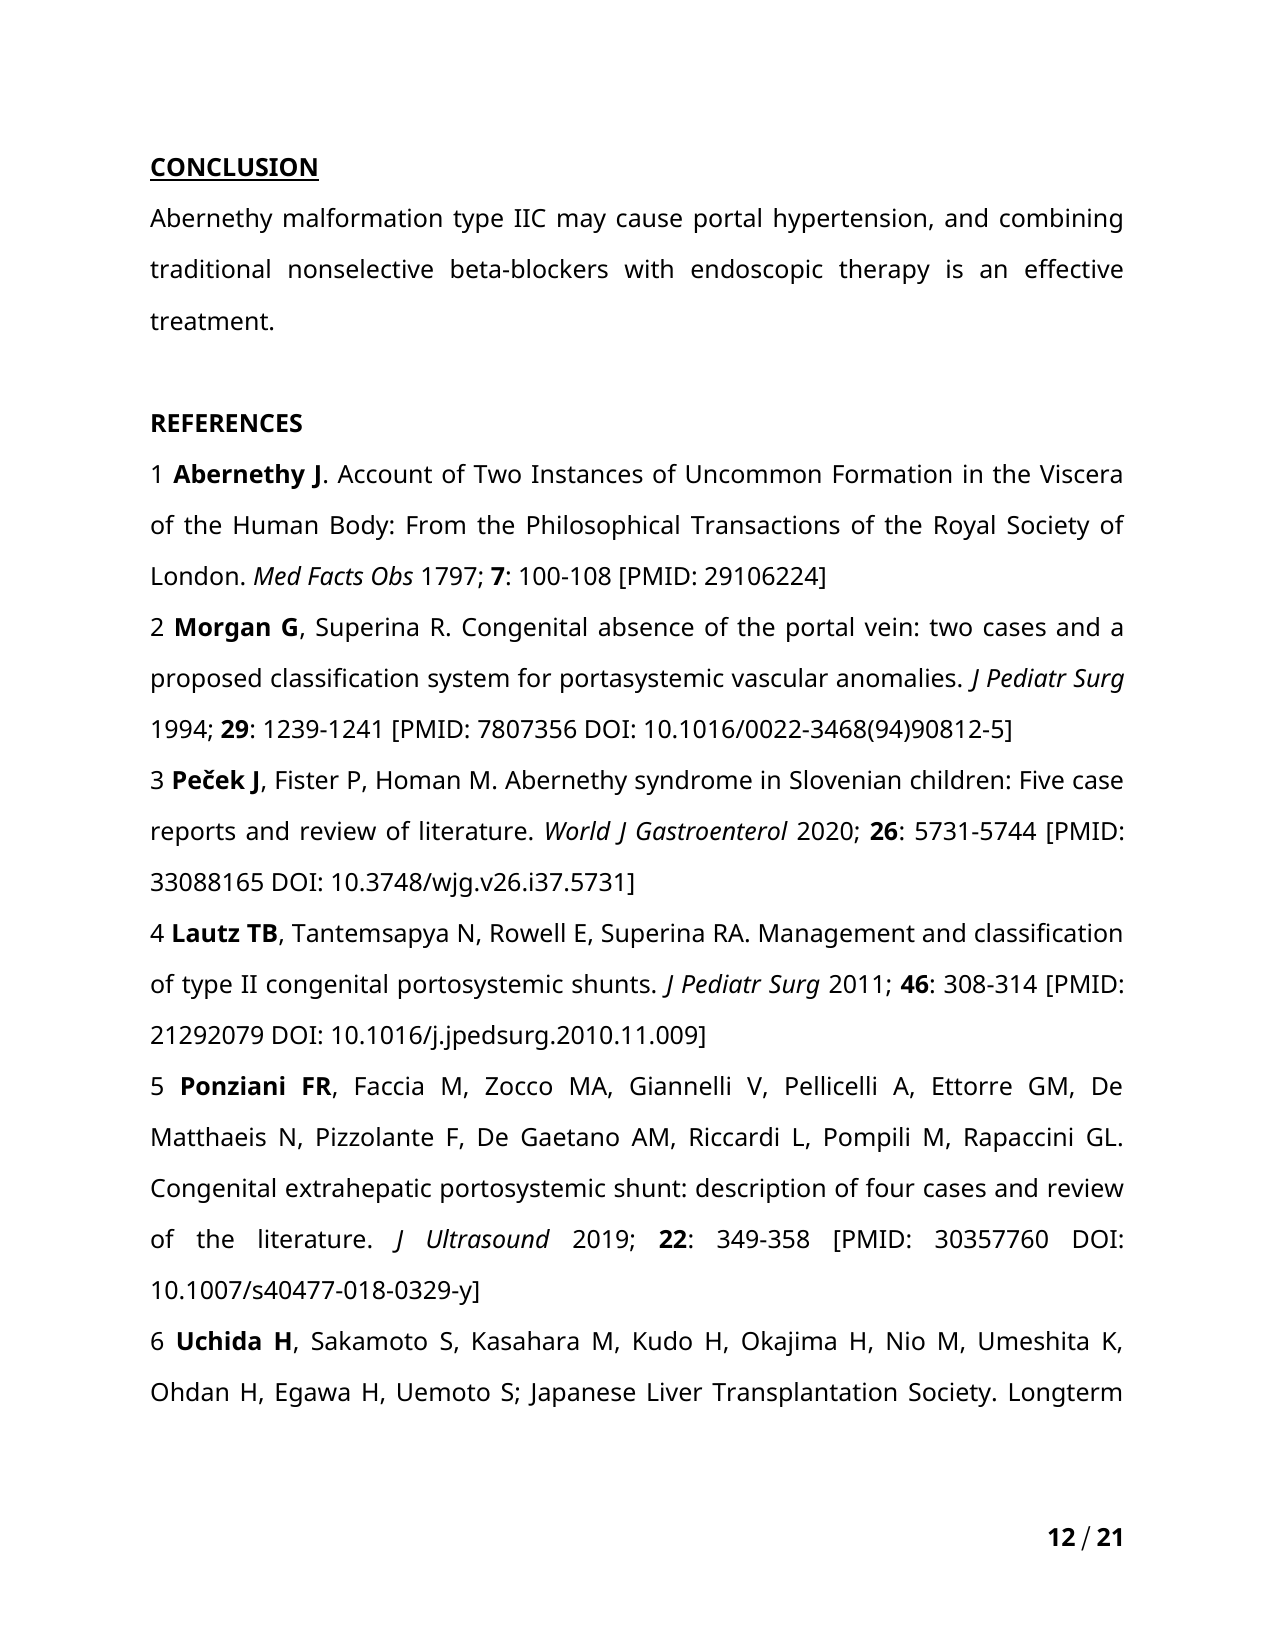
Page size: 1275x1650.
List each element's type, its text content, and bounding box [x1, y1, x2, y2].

text CONCLUSION [150, 150, 1125, 184]
text REFERENCES [150, 405, 1125, 439]
text 4 Lautz TB, Tantemsapya N, Rowell E, Superina RA. Management and classification of type II congenital portosystemic shunts. J Pediatr Surg 2011; 46: 308-314 [PMID: 21292079 DOI: 10.1016/j.jpedsurg.2010.11.009] [150, 916, 1125, 1052]
text 1 Abernethy J. Account of Two Instances of Uncommon Formation in the Viscera of the Human Body: From the Philosophical Transactions of the Royal Society of London. Med Facts Obs 1797; 7: 100-108 [PMID: 29106224] [150, 456, 1125, 592]
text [150, 1324, 1125, 1409]
text 2 Morgan G, Superina R. Congenital absence of the portal vein: two cases and a proposed classification system for portasystemic vascular anomalies. J Pediatr Surg 1994; 29: 1239-1241 [PMID: 7807356 DOI: 10.1016/0022-3468(94)90812-5] [150, 609, 1125, 746]
text Abernethy malformation type IIC may cause portal hypertension, and combining traditional nonselective beta-blockers with endoscopic therapy is an effective treatment. [150, 201, 1125, 337]
text 3 Peček J, Fister P, Homan M. Abernethy syndrome in Slovenian children: Five case reports and review of literature. World J Gastroenterol 2020; 26: 5731-5744 [PMID: 33088165 DOI: 10.3748/wjg.v26.i37.5731] [150, 762, 1125, 899]
text 5 Ponziani FR, Faccia M, Zocco MA, Giannelli V, Pellicelli A, Ettorre GM, De Matthaeis N, Pizzolante F, De Gaetano AM, Riccardi L, Pompili M, Rapaccini GL. Congenital extrahepatic portosystemic shunt: description of four cases and review of the literature. J Ultrasound 2019; 22: 349-358 [PMID: 30357760 DOI: 10.1007/s40477-018-0329-y] [150, 1069, 1125, 1307]
